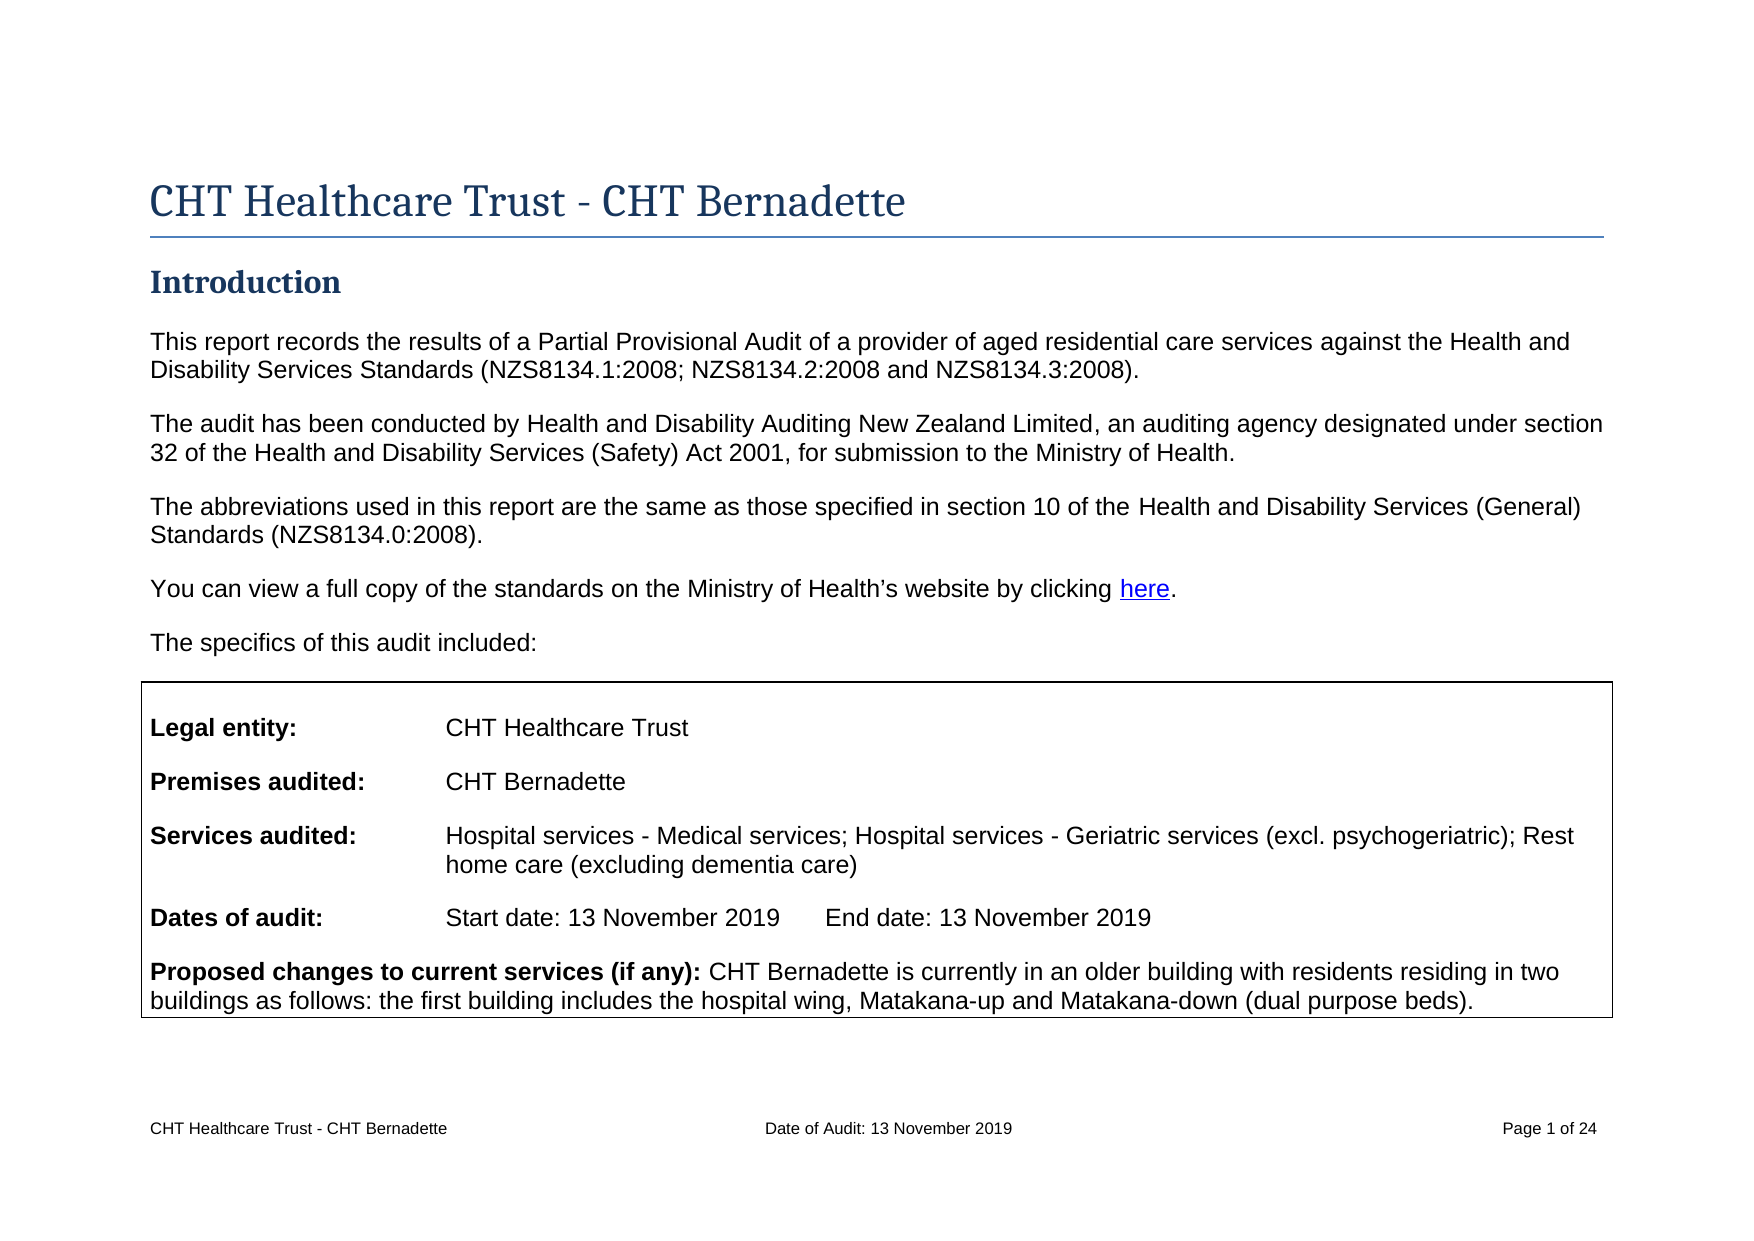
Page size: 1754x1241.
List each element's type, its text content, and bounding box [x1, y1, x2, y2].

text The audit has been conducted by Health and Disability Auditing New Zealand Limited, an auditing agency designated under section 32 of the Health and Disability Services (Safety) Act 2001, for submission to the Ministry of Health. [150, 409, 1604, 466]
text You can view a full copy of the standards on the Ministry of Health’s website by clicking here. [150, 574, 1604, 603]
text Services audited: Hospital services - Medical services; Hospital services - Geriatric services (excl. psychogeriatric); Rest home care (excluding dementia care) [142, 818, 1612, 878]
text Dates of audit: Start date: 13 November 2019 End date: 13 November 2019 [142, 900, 1612, 932]
text Premises audited: CHT Bernadette [142, 764, 1612, 796]
subtitle CHT Healthcare Trust - CHT Bernadette [150, 175, 1604, 236]
text The specifics of this audit included: [150, 628, 1604, 656]
text The abbreviations used in this report are the same as those specified in section 10 of the Health and Disability Services (General) Standards (NZS8134.0:2008). [150, 491, 1604, 549]
subtitle Introduction [150, 263, 1604, 301]
text Proposed changes to current services (if any): CHT Bernadette is currently in an older building with residents residing in two buildings as follows: the first building includes the hospital wing, Matakana-up and Matakana-down (dual purpose beds). [142, 954, 1612, 1017]
text This report records the results of a Partial Provisional Audit of a provider of aged residential care services against the Health and Disability Services Standards (NZS8134.1:2008; NZS8134.2:2008 and NZS8134.3:2008). [150, 326, 1604, 384]
text Legal entity: CHT Healthcare Trust [150, 713, 1604, 742]
